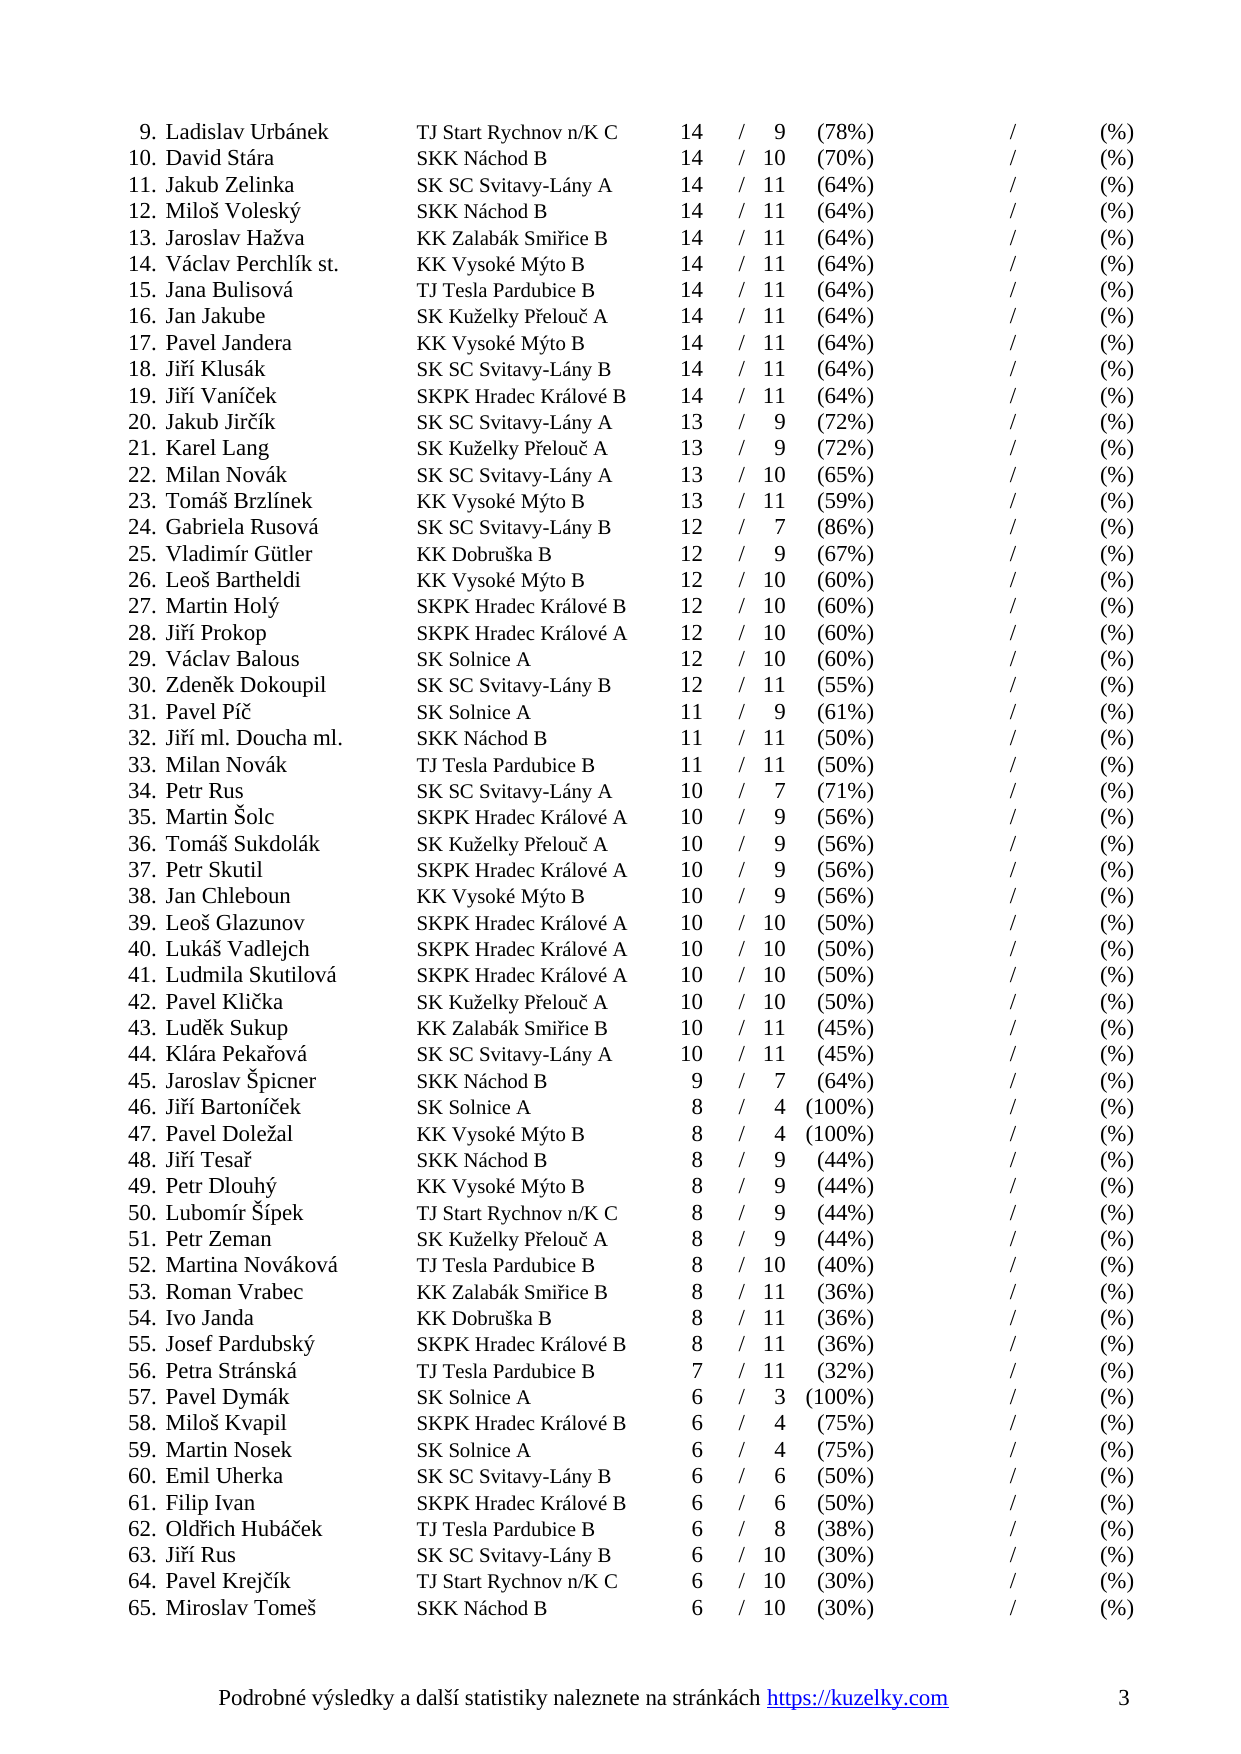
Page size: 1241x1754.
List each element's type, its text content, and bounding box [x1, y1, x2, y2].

text 15. Jana Bulisová TJ Tesla Pardubice B 14 / 11 (64%) / (%) [106, 276, 1134, 303]
text 36. Tomáš Sukdolák SK Kuželky Přelouč A 10 / 9 (56%) / (%) [106, 830, 1134, 856]
text 49. Petr Dlouhý KK Vysoké Mýto B 8 / 9 (44%) / (%) [106, 1172, 1134, 1199]
text 16. Jan Jakube SK Kuželky Přelouč A 14 / 11 (64%) / (%) [106, 303, 1134, 329]
text 11. Jakub Zelinka SK SC Svitavy-Lány A 14 / 11 (64%) / (%) [106, 171, 1134, 197]
text 28. Jiří Prokop SKPK Hradec Králové A 12 / 10 (60%) / (%) [106, 619, 1134, 645]
text 33. Milan Novák TJ Tesla Pardubice B 11 / 11 (50%) / (%) [106, 751, 1134, 777]
text 14. Václav Perchlík st. KK Vysoké Mýto B 14 / 11 (64%) / (%) [106, 250, 1134, 276]
text 60. Emil Uherka SK SC Svitavy-Lány B 6 / 6 (50%) / (%) [106, 1462, 1134, 1488]
text 20. Jakub Jirčík SK SC Svitavy-Lány A 13 / 9 (72%) / (%) [106, 408, 1134, 434]
text 34. Petr Rus SK SC Svitavy-Lány A 10 / 7 (71%) / (%) [106, 777, 1134, 803]
text 13. Jaroslav Hažva KK Zalabák Smiřice B 14 / 11 (64%) / (%) [106, 223, 1134, 250]
text 57. Pavel Dymák SK Solnice A 6 / 3 (100%) / (%) [106, 1383, 1134, 1409]
text 24. Gabriela Rusová SK SC Svitavy-Lány B 12 / 7 (86%) / (%) [106, 513, 1134, 540]
text 39. Leoš Glazunov SKPK Hradec Králové A 10 / 10 (50%) / (%) [106, 909, 1134, 935]
text 19. Jiří Vaníček SKPK Hradec Králové B 14 / 11 (64%) / (%) [106, 382, 1134, 408]
text 12. Miloš Voleský SKK Náchod B 14 / 11 (64%) / (%) [106, 197, 1134, 223]
text 62. Oldřich Hubáček TJ Tesla Pardubice B 6 / 8 (38%) / (%) [106, 1515, 1134, 1541]
text 61. Filip Ivan SKPK Hradec Králové B 6 / 6 (50%) / (%) [106, 1488, 1134, 1515]
text 55. Josef Pardubský SKPK Hradec Králové B 8 / 11 (36%) / (%) [106, 1330, 1134, 1357]
text 22. Milan Novák SK SC Svitavy-Lány A 13 / 10 (65%) / (%) [106, 461, 1134, 487]
text 21. Karel Lang SK Kuželky Přelouč A 13 / 9 (72%) / (%) [106, 434, 1134, 461]
text 23. Tomáš Brzlínek KK Vysoké Mýto B 13 / 11 (59%) / (%) [106, 487, 1134, 513]
text 44. Klára Pekařová SK SC Svitavy-Lány A 10 / 11 (45%) / (%) [106, 1041, 1134, 1067]
text 50. Lubomír Šípek TJ Start Rychnov n/K C 8 / 9 (44%) / (%) [106, 1199, 1134, 1225]
text 47. Pavel Doležal KK Vysoké Mýto B 8 / 4 (100%) / (%) [106, 1119, 1134, 1146]
text 27. Martin Holý SKPK Hradec Králové B 12 / 10 (60%) / (%) [106, 592, 1134, 619]
text 63. Jiří Rus SK SC Svitavy-Lány B 6 / 10 (30%) / (%) [106, 1541, 1134, 1568]
text 48. Jiří Tesař SKK Náchod B 8 / 9 (44%) / (%) [106, 1146, 1134, 1172]
text 17. Pavel Jandera KK Vysoké Mýto B 14 / 11 (64%) / (%) [106, 329, 1134, 355]
text 31. Pavel Píč SK Solnice A 11 / 9 (61%) / (%) [106, 698, 1134, 724]
text 54. Ivo Janda KK Dobruška B 8 / 11 (36%) / (%) [106, 1304, 1134, 1330]
text 53. Roman Vrabec KK Zalabák Smiřice B 8 / 11 (36%) / (%) [106, 1278, 1134, 1304]
text 59. Martin Nosek SK Solnice A 6 / 4 (75%) / (%) [106, 1436, 1134, 1462]
text 35. Martin Šolc SKPK Hradec Králové A 10 / 9 (56%) / (%) [106, 803, 1134, 830]
text 42. Pavel Klička SK Kuželky Přelouč A 10 / 10 (50%) / (%) [106, 988, 1134, 1014]
text 25. Vladimír Gütler KK Dobruška B 12 / 9 (67%) / (%) [106, 540, 1134, 566]
text 65. Miroslav Tomeš SKK Náchod B 6 / 10 (30%) / (%) [106, 1594, 1134, 1620]
text 32. Jiří ml. Doucha ml. SKK Náchod B 11 / 11 (50%) / (%) [106, 724, 1134, 751]
text 56. Petra Stránská TJ Tesla Pardubice B 7 / 11 (32%) / (%) [106, 1357, 1134, 1383]
text 46. Jiří Bartoníček SK Solnice A 8 / 4 (100%) / (%) [106, 1093, 1134, 1119]
text 41. Ludmila Skutilová SKPK Hradec Králové A 10 / 10 (50%) / (%) [106, 961, 1134, 988]
text 38. Jan Chleboun KK Vysoké Mýto B 10 / 9 (56%) / (%) [106, 882, 1134, 909]
text 26. Leoš Bartheldi KK Vysoké Mýto B 12 / 10 (60%) / (%) [106, 566, 1134, 592]
text 29. Václav Balous SK Solnice A 12 / 10 (60%) / (%) [106, 645, 1134, 672]
text 52. Martina Nováková TJ Tesla Pardubice B 8 / 10 (40%) / (%) [106, 1251, 1134, 1278]
text 58. Miloš Kvapil SKPK Hradec Králové B 6 / 4 (75%) / (%) [106, 1409, 1134, 1436]
text 43. Luděk Sukup KK Zalabák Smiřice B 10 / 11 (45%) / (%) [106, 1014, 1134, 1041]
text 9. Ladislav Urbánek TJ Start Rychnov n/K C 14 / 9 (78%) / (%) [106, 118, 1134, 144]
text 18. Jiří Klusák SK SC Svitavy-Lány B 14 / 11 (64%) / (%) [106, 355, 1134, 382]
text 64. Pavel Krejčík TJ Start Rychnov n/K C 6 / 10 (30%) / (%) [106, 1568, 1134, 1594]
text 40. Lukáš Vadlejch SKPK Hradec Králové A 10 / 10 (50%) / (%) [106, 935, 1134, 961]
text 37. Petr Skutil SKPK Hradec Králové A 10 / 9 (56%) / (%) [106, 856, 1134, 882]
text 45. Jaroslav Špicner SKK Náchod B 9 / 7 (64%) / (%) [106, 1067, 1134, 1093]
text 10. David Stára SKK Náchod B 14 / 10 (70%) / (%) [106, 144, 1134, 171]
text 51. Petr Zeman SK Kuželky Přelouč A 8 / 9 (44%) / (%) [106, 1225, 1134, 1251]
text 30. Zdeněk Dokoupil SK SC Svitavy-Lány B 12 / 11 (55%) / (%) [106, 672, 1134, 698]
